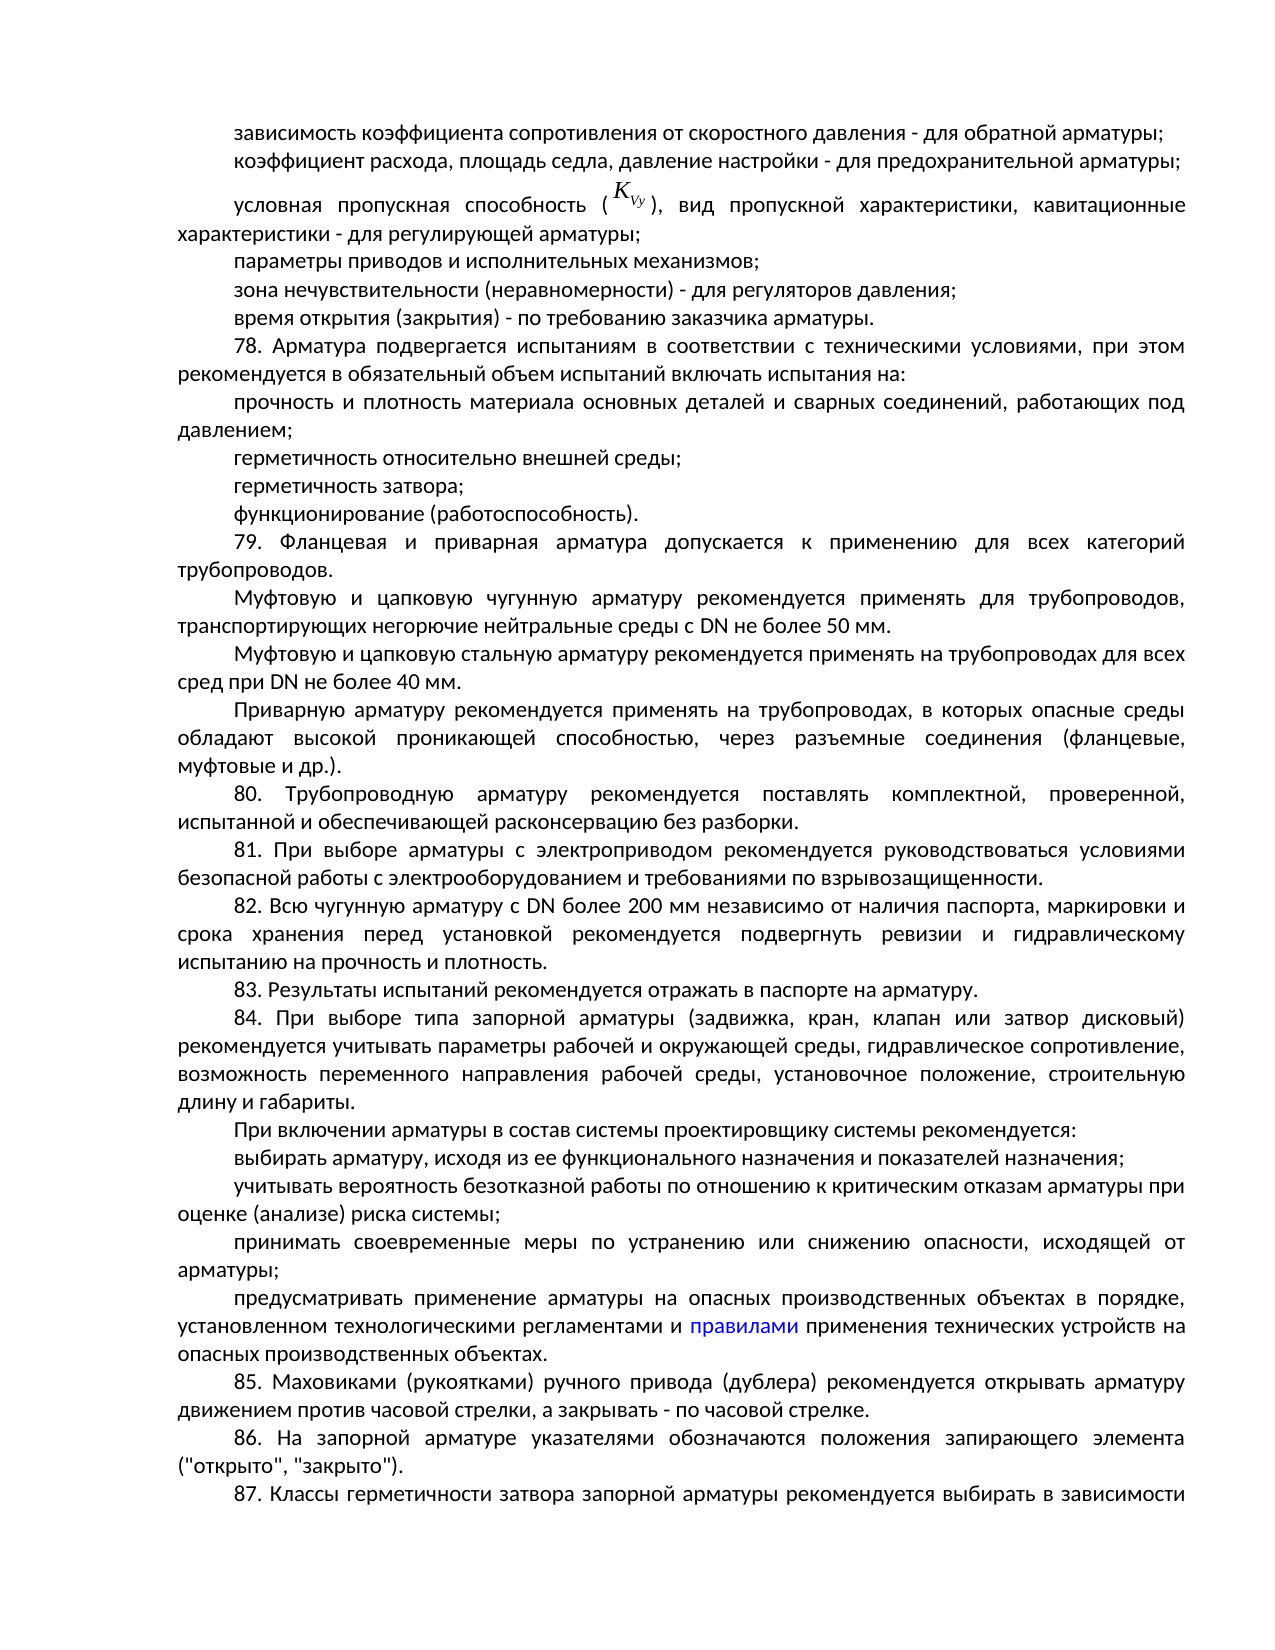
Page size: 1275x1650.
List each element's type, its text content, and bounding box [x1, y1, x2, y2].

text 81. При выборе арматуры с электроприводом рекомендуется руководствоваться условиями безопасной работы с электрооборудованием и требованиями по взрывозащищенности. [177, 835, 1186, 891]
text герметичность относительно внешней среды; [177, 443, 1186, 471]
text 85. Маховиками (рукоятками) ручного привода (дублера) рекомендуется открывать арматуру движением против часовой стрелки, а закрывать - по часовой стрелке. [177, 1367, 1186, 1423]
text 84. При выборе типа запорной арматуры (задвижка, кран, клапан или затвор дисковый) рекомендуется учитывать параметры рабочей и окружающей среды, гидравлическое сопротивление, возможность переменного направления рабочей среды, установочное положение, строительную длину и габариты. [177, 1003, 1186, 1115]
text 80. Трубопроводную арматуру рекомендуется поставлять комплектной, проверенной, испытанной и обеспечивающей расконсервацию без разборки. [177, 779, 1186, 835]
text герметичность затвора; [177, 471, 1186, 499]
text Приварную арматуру рекомендуется применять на трубопроводах, в которых опасные среды обладают высокой проникающей способностью, через разъемные соединения (фланцевые, муфтовые и др.). [177, 695, 1186, 779]
text При включении арматуры в состав системы проектировщику системы рекомендуется: [177, 1115, 1186, 1143]
text принимать своевременные меры по устранению или снижению опасности, исходящей от арматуры; [177, 1227, 1186, 1283]
text функционирование (работоспособность). [177, 499, 1186, 527]
text коэффициент расхода, площадь седла, давление настройки - для предохранительной арматуры; [177, 146, 1186, 174]
text учитывать вероятность безотказной работы по отношению к критическим отказам арматуры при оценке (анализе) риска системы; [177, 1171, 1186, 1227]
text 83. Результаты испытаний рекомендуется отражать в паспорте на арматуру. [177, 975, 1186, 1003]
text прочность и плотность материала основных деталей и сварных соединений, работающих под давлением; [177, 387, 1186, 443]
text Муфтовую и цапковую чугунную арматуру рекомендуется применять для трубопроводов, транспортирующих негорючие нейтральные среды с DN не более 50 мм. [177, 583, 1186, 639]
text параметры приводов и исполнительных механизмов; [177, 247, 1186, 275]
text 79. Фланцевая и приварная арматура допускается к применению для всех категорий трубопроводов. [177, 527, 1186, 583]
text предусматривать применение арматуры на опасных производственных объектах в порядке, установленном технологическими регламентами и правилами применения технических устройств на опасных производственных объектах. [177, 1283, 1186, 1367]
text Муфтовую и цапковую стальную арматуру рекомендуется применять на трубопроводах для всех сред при DN не более 40 мм. [177, 639, 1186, 695]
text условная пропускная способность (), вид пропускной характеристики, кавитационные характеристики - для регулирующей арматуры; [177, 174, 1186, 247]
text 78. Арматура подвергается испытаниям в соответствии с техническими условиями, при этом рекомендуется в обязательный объем испытаний включать испытания на: [177, 331, 1186, 387]
text зависимость коэффициента сопротивления от скоростного давления - для обратной арматуры; [177, 118, 1186, 146]
text зона нечувствительности (неравномерности) - для регуляторов давления; [177, 275, 1186, 303]
text 82. Всю чугунную арматуру с DN более 200 мм независимо от наличия паспорта, маркировки и срока хранения перед установкой рекомендуется подвергнуть ревизии и гидравлическому испытанию на прочность и плотность. [177, 891, 1186, 975]
text время открытия (закрытия) - по требованию заказчика арматуры. [177, 303, 1186, 331]
text выбирать арматуру, исходя из ее функционального назначения и показателей назначения; [177, 1143, 1186, 1171]
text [177, 1479, 1186, 1508]
text 86. На запорной арматуре указателями обозначаются положения запирающего элемента ("открыто", "закрыто"). [177, 1423, 1186, 1479]
